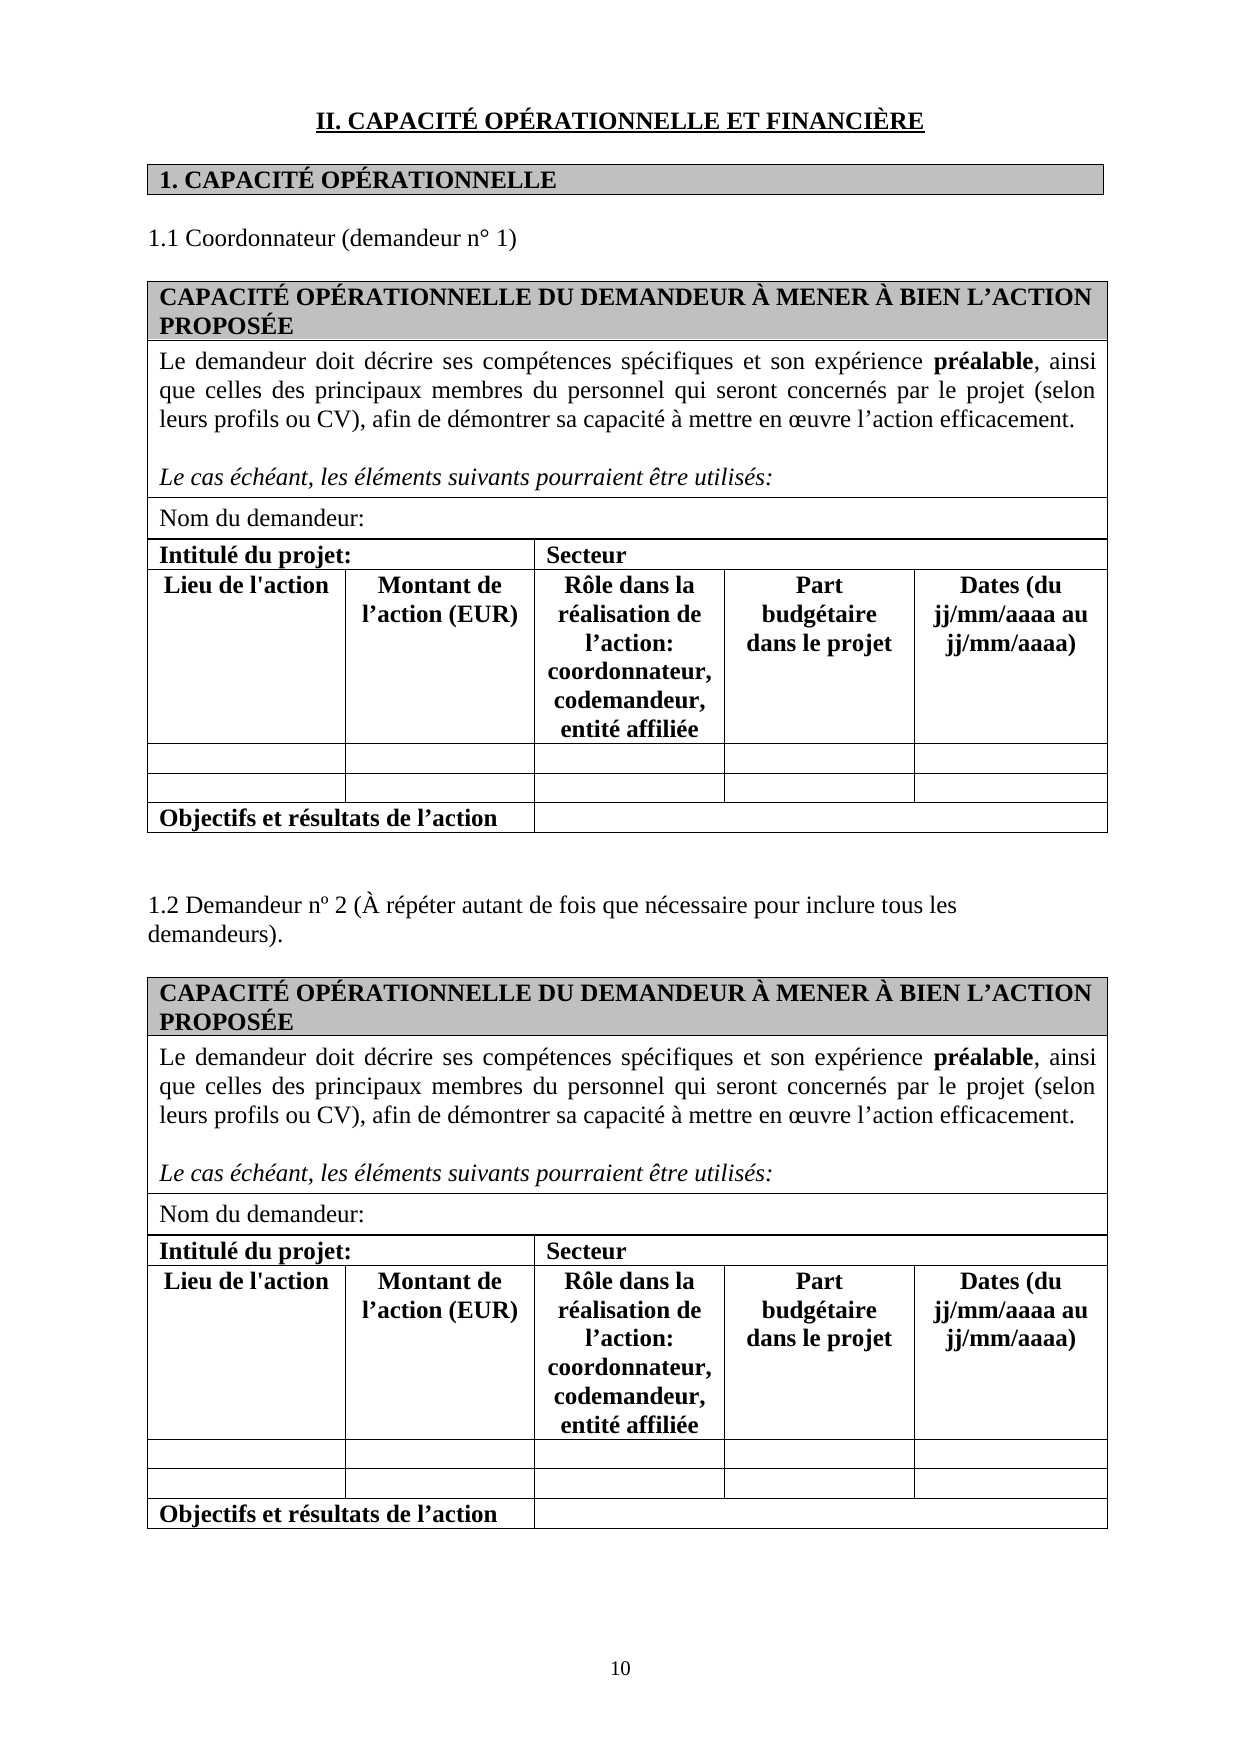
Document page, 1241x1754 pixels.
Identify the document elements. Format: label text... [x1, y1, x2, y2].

table_cell [915, 1440, 1107, 1468]
table_cell [725, 744, 914, 772]
table_cell Dates (du jj/mm/aaaa au jj/mm/aaaa) [915, 1266, 1107, 1438]
table_cell [915, 774, 1107, 802]
table_cell Nom du demandeur: [148, 1194, 1107, 1234]
table_header Secteur [535, 540, 1107, 569]
table_cell [346, 744, 534, 772]
table_cell [725, 774, 914, 802]
table_header Intitulé du projet: [148, 1236, 534, 1265]
table_cell Nom du demandeur: [148, 498, 1107, 538]
table_cell Montant de l’action (EUR) [346, 570, 534, 743]
table_header CAPACITÉ OPÉRATIONNELLE DU DEMANDEUR À MENER À BIEN L’ACTION PROPOSÉE [148, 978, 1107, 1035]
text 1.1 Coordonnateur (demandeur n° 1) [148, 223, 1092, 252]
table_cell Montant de l’action (EUR) [346, 1266, 534, 1438]
table_cell Objectifs et résultats de l’action [148, 1499, 534, 1528]
table_cell [725, 1440, 914, 1468]
table_cell Part budgétaire dans le projet [725, 1266, 914, 1438]
table_cell [725, 1469, 914, 1498]
table_cell Lieu de l'action [148, 1266, 345, 1438]
text 1.2 Demandeur nº 2 (À répéter autant de fois que nécessaire pour inclure tous les demandeurs). [148, 891, 1092, 948]
table_cell [535, 1440, 724, 1468]
table_cell Lieu de l'action [148, 570, 345, 743]
table_cell Part budgétaire dans le projet [725, 570, 914, 743]
table_cell [535, 803, 1107, 832]
table_cell [535, 1469, 724, 1498]
table_cell [148, 744, 345, 772]
table_cell Rôle dans la réalisation de l’action: coordonnateur, codemandeur, entité affiliée [535, 1266, 724, 1438]
table_header Intitulé du projet: [148, 540, 534, 569]
table_header CAPACITÉ OPÉRATIONNELLE DU DEMANDEUR À MENER À BIEN L’ACTION PROPOSÉE [148, 282, 1107, 339]
table_cell [346, 1440, 534, 1468]
table_cell [346, 774, 534, 802]
table_cell [148, 1440, 345, 1468]
table_cell [535, 774, 724, 802]
table_cell [915, 1469, 1107, 1498]
table_cell Dates (du jj/mm/aaaa au jj/mm/aaaa) [915, 570, 1107, 743]
table_cell [148, 1469, 345, 1498]
table_cell Objectifs et résultats de l’action [148, 803, 534, 832]
table_cell [915, 744, 1107, 772]
table_header Secteur [535, 1236, 1107, 1265]
table_cell [535, 1499, 1107, 1528]
table_header 1. CAPACITÉ OPÉRATIONNELLE [148, 165, 1103, 194]
text II. CAPACITÉ OPÉRATIONNELLE ET FINANCIÈRE [148, 106, 1092, 135]
table_cell Le demandeur doit décrire ses compétences spécifiques et son expérience préalable, ainsi que celles des principaux membres du personnel qui seront concernés par le projet (selon leurs profils ou CV), afin de démontrer sa capacité à mettre en œuvre l’action efficacement. Le cas échéant, les éléments suivants pourraient être utilisés: [148, 341, 1107, 497]
table_cell Rôle dans la réalisation de l’action: coordonnateur, codemandeur, entité affiliée [535, 570, 724, 743]
table_cell Le demandeur doit décrire ses compétences spécifiques et son expérience préalable, ainsi que celles des principaux membres du personnel qui seront concernés par le projet (selon leurs profils ou CV), afin de démontrer sa capacité à mettre en œuvre l’action efficacement. Le cas échéant, les éléments suivants pourraient être utilisés: [148, 1036, 1107, 1192]
table_cell [535, 744, 724, 772]
table_cell [148, 774, 345, 802]
table_cell [346, 1469, 534, 1498]
